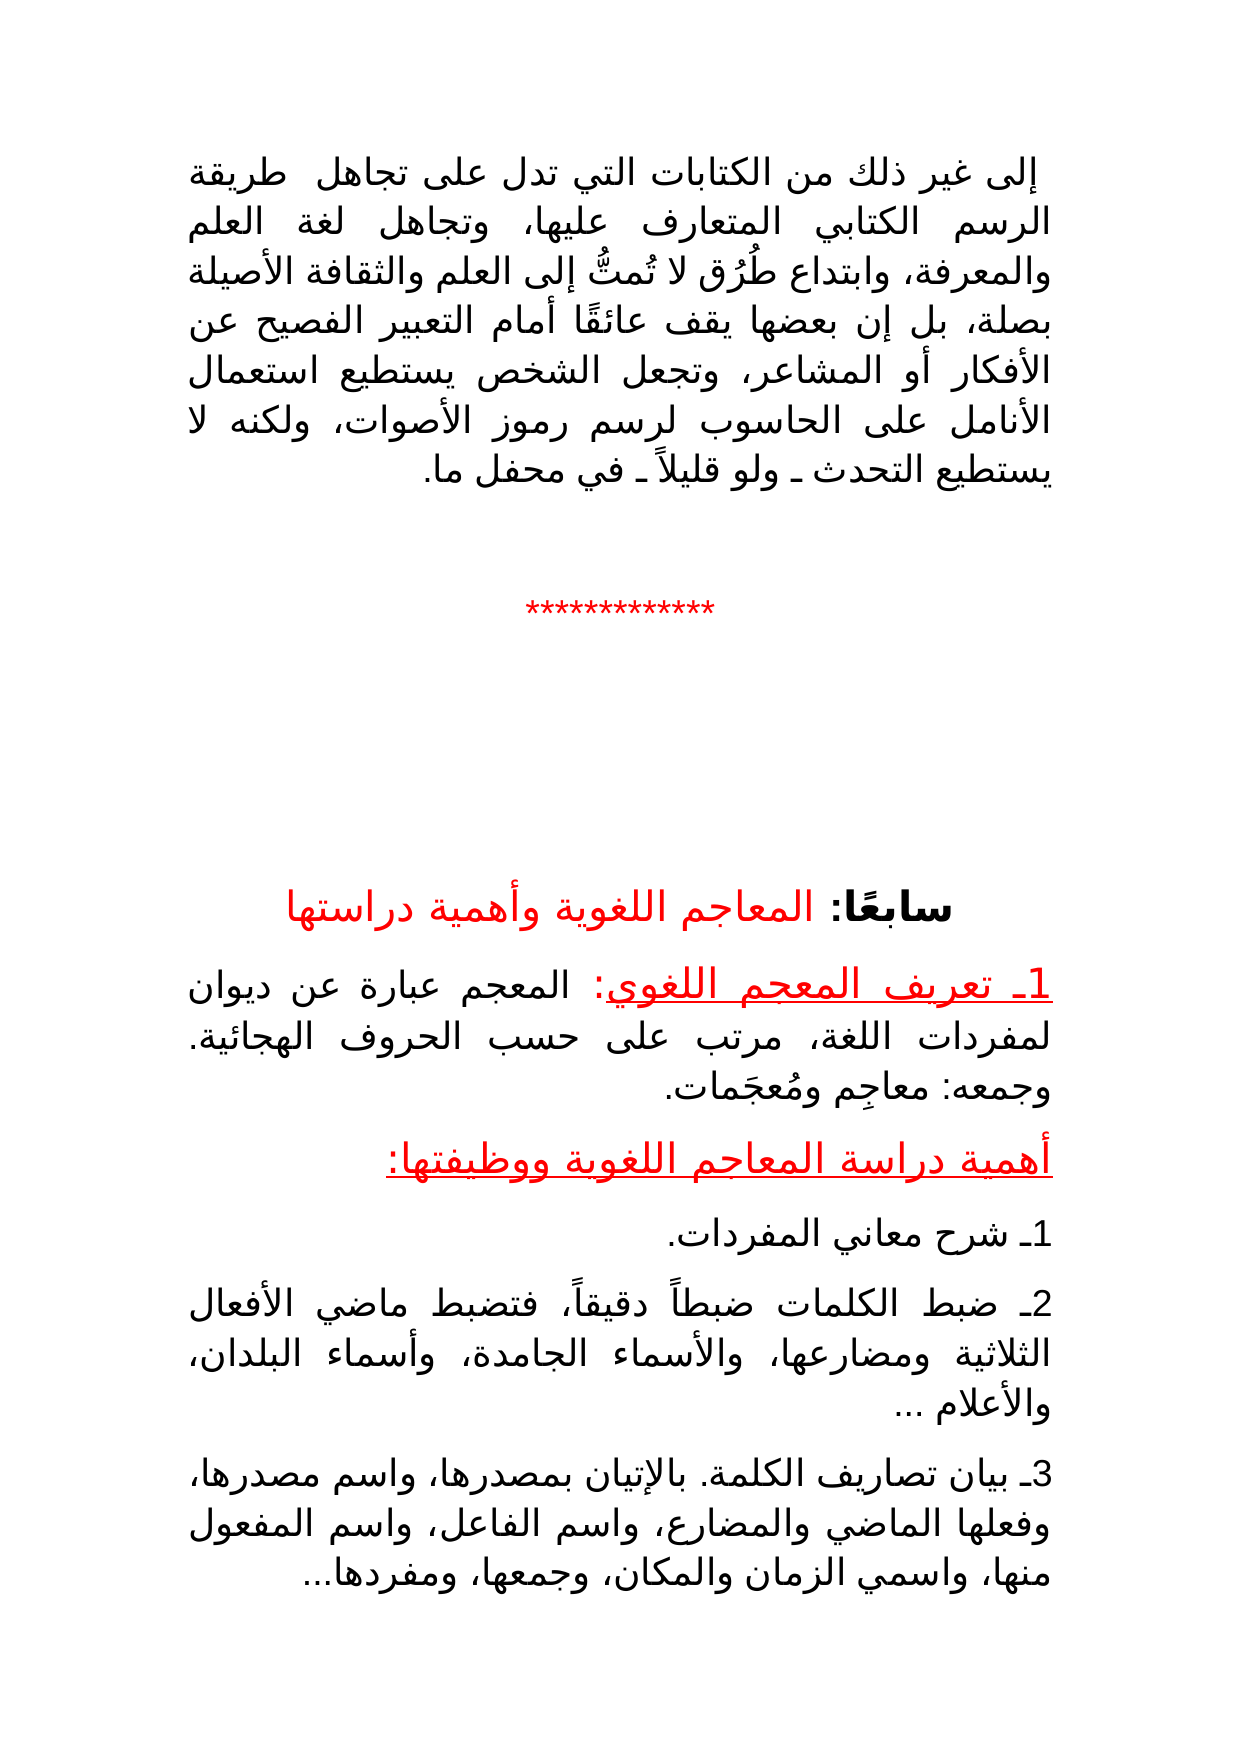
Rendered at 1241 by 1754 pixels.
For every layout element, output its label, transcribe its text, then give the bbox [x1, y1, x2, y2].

text 2ـ ضبط الكلمات ضبطاً دقيقاً، فتضبط ماضي الأفعال الثلاثية ومضارعها، والأسماء الجامدة، وأسماء البلدان، والأعلام ... [187, 1282, 1053, 1424]
text 1ـ تعريف المعجم اللغوي: المعجم عبارة عن ديوان لمفردات اللغة، مرتب على حسب الحروف الهجائية. وجمعه: معاجِم ومُعجَمات. [187, 959, 1053, 1107]
text 1ـ شرح معاني المفردات. [187, 1211, 1053, 1254]
text سابعًا: المعاجم اللغوية وأهمية دراستها [187, 882, 1053, 931]
text 3ـ بيان تصاريف الكلمة. بالإتيان بمصدرها، واسم مصدرها، وفعلها الماضي والمضارع، واسم الفاعل، واسم المفعول منها، واسمي الزمان والمكان، وجمعها، ومفردها... [187, 1451, 1053, 1593]
text إلى غير ذلك من الكتابات التي تدل على تجاهل طريقة الرسم الكتابي المتعارف عليها، وتجاهل لغة العلم والمعرفة، وابتداع طُرُق لا تُمتُّ إلى العلم والثقافة الأصيلة بصلة، بل إن بعضها يقف عائقًا أمام التعبير الفصيح عن الأفكار أو المشاعر، وتجعل الشخص يستطيع استعمال الأنامل على الحاسوب لرسم رموز الأصوات، ولكنه لا يستطيع التحدث ـ ولو قليلاً ـ في محفل ما. [187, 150, 1053, 491]
text ************* [187, 591, 1053, 634]
text أهمية دراسة المعاجم اللغوية ووظيفتها: [187, 1134, 1053, 1183]
